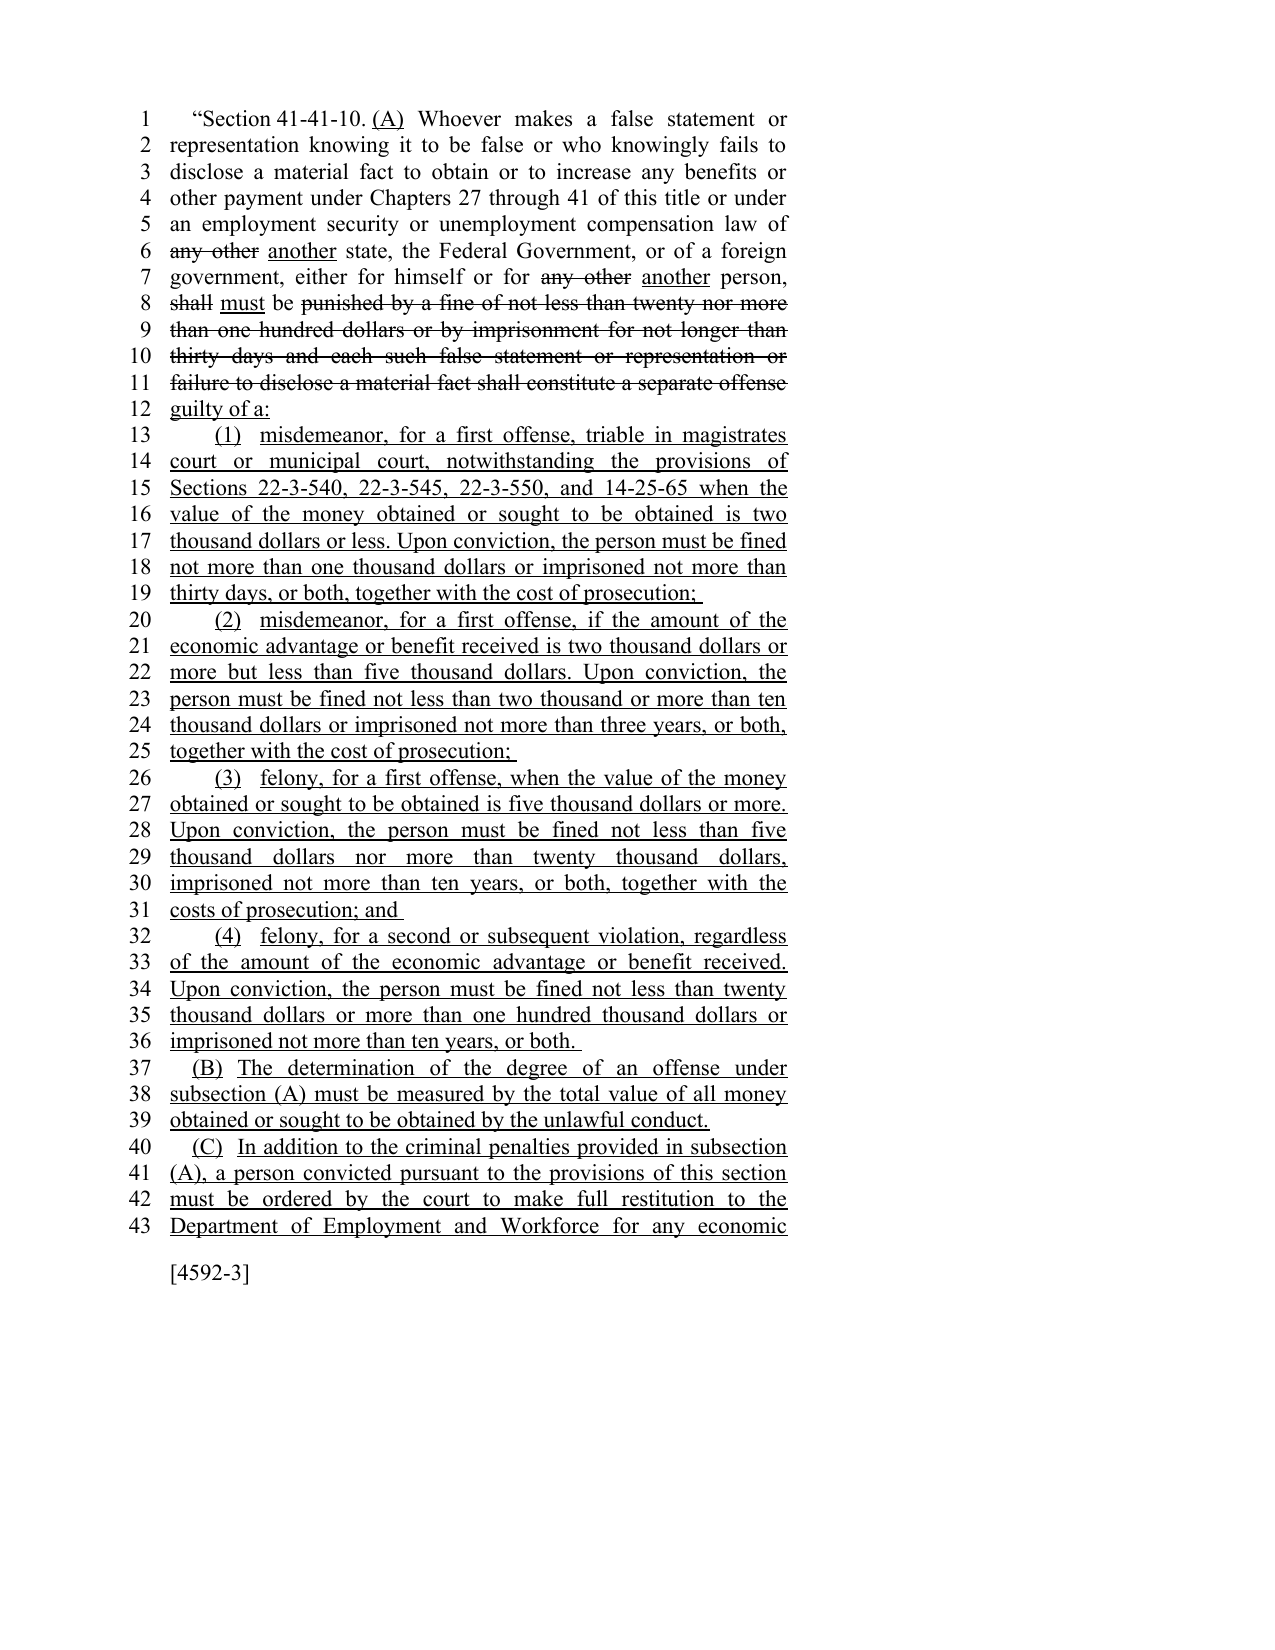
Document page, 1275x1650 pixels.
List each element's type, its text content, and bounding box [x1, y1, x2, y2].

text (4) felony, for a second or subsequent violation, regardless of the amount of the economic advantage or benefit received. Upon conviction, the person must be fined not less than twenty thousand dollars or more than one hundred thousand dollars or imprisoned not more than ten years, or both. [169, 922, 787, 971]
text (1) misdemeanor, for a first offense, triable in magistrates court or municipal court, notwithstanding the provisions of Sections 22-3-540, 22-3-545, 22-3-550, and 14-25-65 when the value of the money obtained or sought to be obtained is two thousand dollars or less. Upon conviction, the person must be fined not more than one thousand dollars or imprisoned not more than thirty days, or both, together with the cost of prosecution; [169, 421, 787, 470]
text (3) felony, for a first offense, when the value of the money obtained or sought to be obtained is five thousand dollars or more. Upon conviction, the person must be fined not less than five thousand dollars nor more than twenty thousand dollars, imprisoned not more than ten years, or both, together with the costs of prosecution; and [169, 764, 787, 813]
text (B) The determination of the degree of an offense under subsection (A) must be measured by the total value of all money obtained or sought to be obtained by the unlawful conduct. [169, 1054, 787, 1103]
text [169, 1209, 787, 1235]
text (2) misdemeanor, for a first offense, if the amount of the economic advantage or benefit received is two thousand dollars or more but less than five thousand dollars. Upon conviction, the person must be fined not less than two thousand or more than ten thousand dollars or imprisoned not more than three years, or both, together with the cost of prosecution; [169, 606, 787, 655]
text (4) felony, for a second or subsequent violation, regardless of the amount of the economic advantage or benefit received. Upon conviction, the person must be fined not less than twenty thousand dollars or more than one hundred thousand dollars or imprisoned not more than ten years, or both. [169, 1025, 787, 1054]
text “Section 41-41-10. (A) Whoever makes a false statement or representation knowing it to be false or who knowingly fails to disclose a material fact to obtain or to increase any benefits or other payment under Chapters 27 through 41 of this title or under an employment security or unemployment compensation law of any other another state, the Federal Government, or of a foreign government, either for himself or for any other another person, shall must be punished by a fine of not less than twenty nor more than one hundred dollars or by imprisonment for not longer than thirty days and each such false statement or representation or failure to disclose a material fact shall constitute a separate offense guilty of a: [169, 105, 787, 330]
text (B) The determination of the degree of an offense under subsection (A) must be measured by the total value of all money obtained or sought to be obtained by the unlawful conduct. [169, 1104, 787, 1133]
